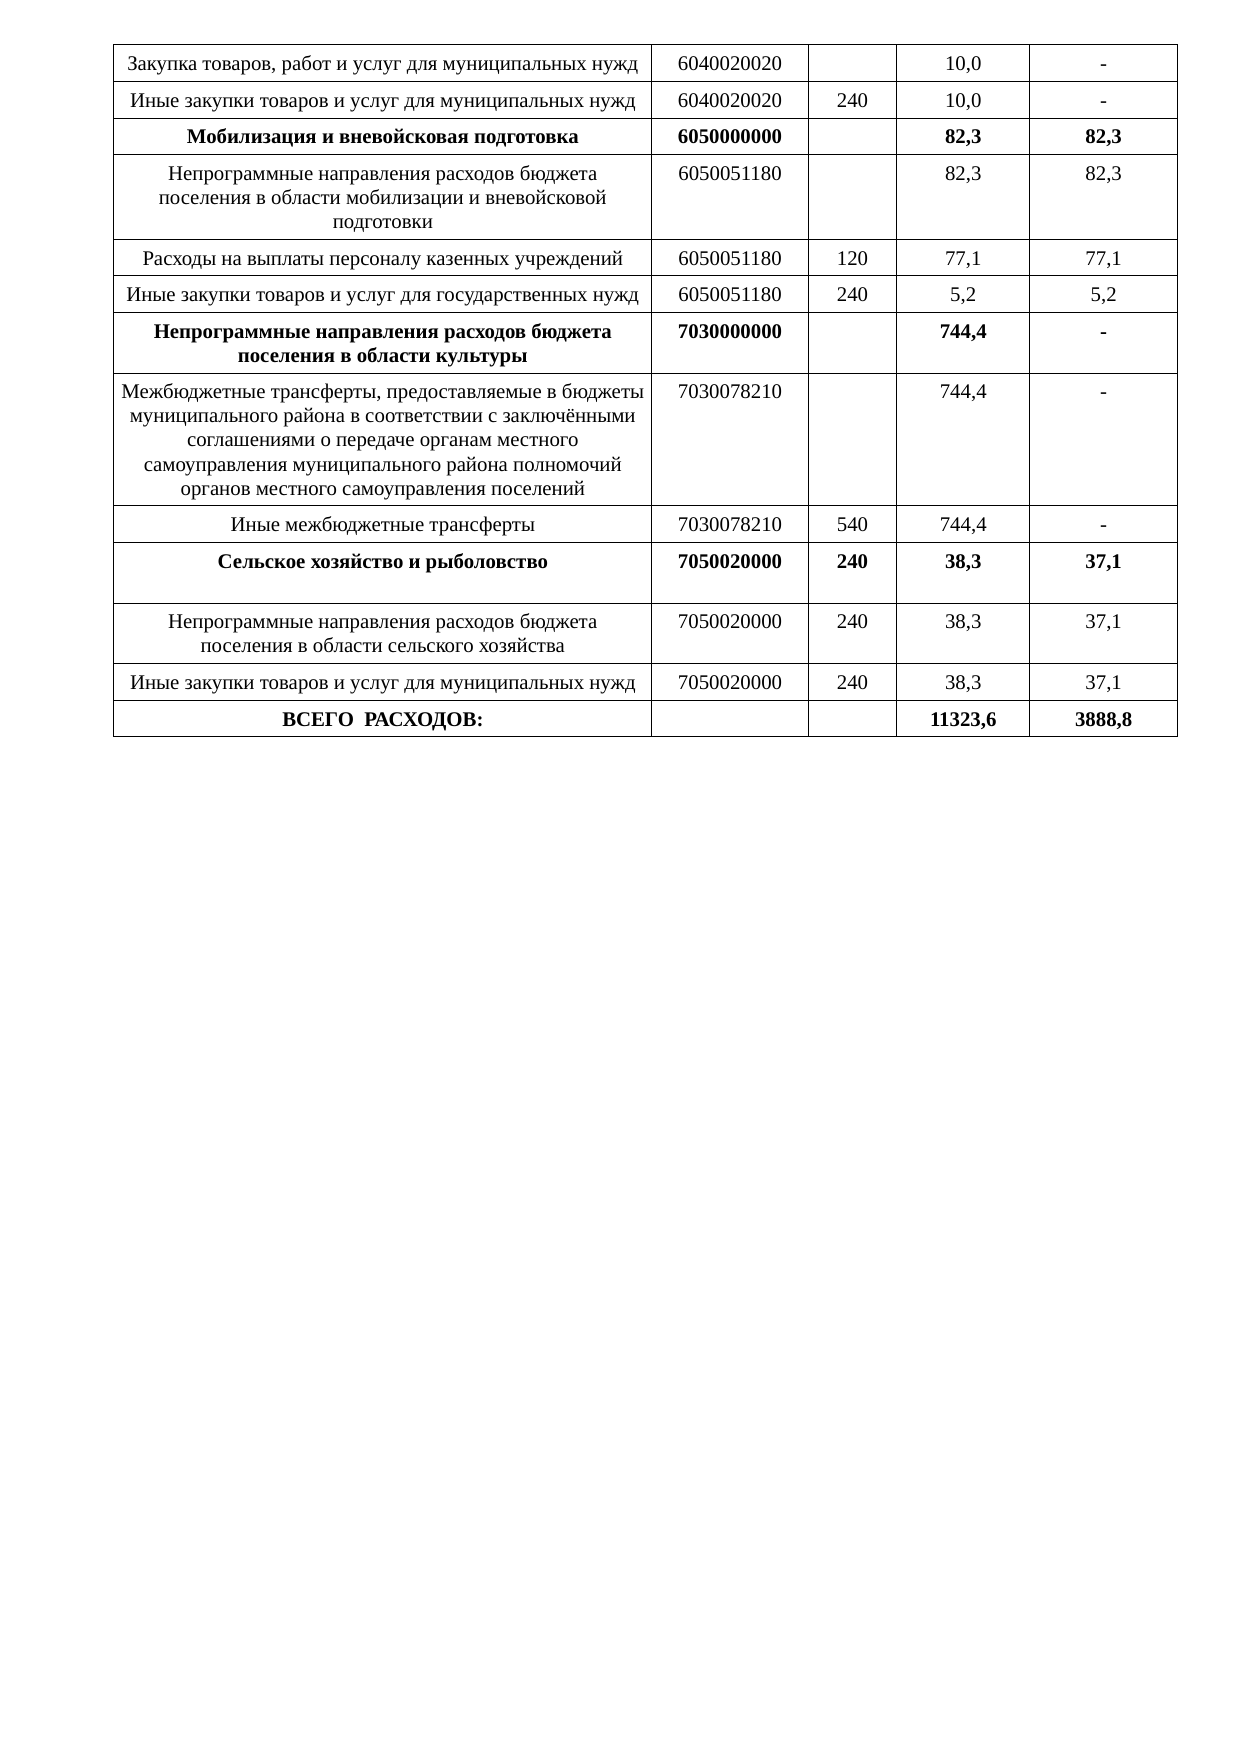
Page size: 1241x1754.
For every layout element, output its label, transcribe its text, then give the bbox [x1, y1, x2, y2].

table_cell - [1030, 506, 1177, 542]
table_cell Межбюджетные трансферты, предоставляемые в бюджеты муниципального района в соответствии с заключёнными соглашениями о передаче органам местного самоуправления муниципального района полномочий органов местного самоуправления поселений [114, 374, 651, 505]
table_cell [114, 82, 651, 117]
table_cell 10,0 [897, 82, 1029, 117]
table_cell 744,4 [897, 313, 1029, 372]
table_cell 7030078210 [652, 506, 808, 542]
table_cell 10,0 [897, 45, 1029, 81]
table_cell 11323,6 [897, 701, 1029, 736]
table_cell 744,4 [897, 506, 1029, 542]
table_cell Непрограммные направления расходов бюджета поселения в области сельского хозяйства [114, 604, 651, 663]
table_cell 37,1 [1030, 604, 1177, 663]
table_cell 240 [809, 82, 896, 117]
table_cell 82,3 [1030, 155, 1177, 239]
table_cell 82,3 [897, 155, 1029, 239]
table_cell Иные закупки товаров и услуг для муниципальных нужд [114, 664, 651, 700]
table_cell 5,2 [897, 276, 1029, 312]
table_cell 5,2 [1030, 276, 1177, 312]
table_cell 38,3 [897, 543, 1029, 602]
table_cell 38,3 [897, 604, 1029, 663]
table_cell 82,3 [897, 119, 1029, 154]
table_cell 38,3 [897, 664, 1029, 700]
table_cell 37,1 [1030, 543, 1177, 602]
table_cell 6040020020 [652, 82, 808, 117]
table_cell 77,1 [1030, 240, 1177, 275]
table_cell 240 [809, 604, 896, 663]
table_cell 6050000000 [652, 119, 808, 154]
table_cell Непрограммные направления расходов бюджета поселения в области мобилизации и вневойсковой подготовки [114, 155, 651, 239]
table_cell [809, 45, 896, 81]
table_cell [809, 701, 896, 736]
table_cell 7050020000 [652, 664, 808, 700]
table_cell 240 [809, 664, 896, 700]
table_cell 6050051180 [652, 276, 808, 312]
table_cell Иные межбюджетные трансферты [114, 506, 651, 542]
table_cell 7050020000 [652, 543, 808, 602]
table_cell - [1030, 374, 1177, 505]
table_cell - [1030, 82, 1177, 117]
table_cell 540 [809, 506, 896, 542]
table_cell [652, 701, 808, 736]
table_cell - [1030, 45, 1177, 81]
table_cell 82,3 [1030, 119, 1177, 154]
table_cell - [1030, 313, 1177, 372]
table_cell 7030078210 [652, 374, 808, 505]
table_cell 6050051180 [652, 240, 808, 275]
table_cell Сельское хозяйство и рыболовство [114, 543, 651, 602]
table_cell 744,4 [897, 374, 1029, 505]
table_cell 7030000000 [652, 313, 808, 372]
table_cell [809, 119, 896, 154]
table_cell 6040020020 [652, 45, 808, 81]
table_cell Мобилизация и вневойсковая подготовка [114, 119, 651, 154]
table_cell 3888,8 [1030, 701, 1177, 736]
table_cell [114, 45, 651, 81]
table_cell 240 [809, 276, 896, 312]
table_cell Непрограммные направления расходов бюджета поселения в области культуры [114, 313, 651, 372]
table_cell Иные закупки товаров и услуг для государственных нужд [114, 276, 651, 312]
table_cell 77,1 [897, 240, 1029, 275]
table_cell [809, 155, 896, 239]
table_cell [809, 374, 896, 505]
table_cell 120 [809, 240, 896, 275]
table_cell 240 [809, 543, 896, 602]
table_cell 6050051180 [652, 155, 808, 239]
table_cell [809, 313, 896, 372]
table_cell 37,1 [1030, 664, 1177, 700]
table_cell Расходы на выплаты персоналу казенных учреждений [114, 240, 651, 275]
table_cell ВСЕГО РАСХОДОВ: [114, 701, 651, 736]
table_cell 7050020000 [652, 604, 808, 663]
